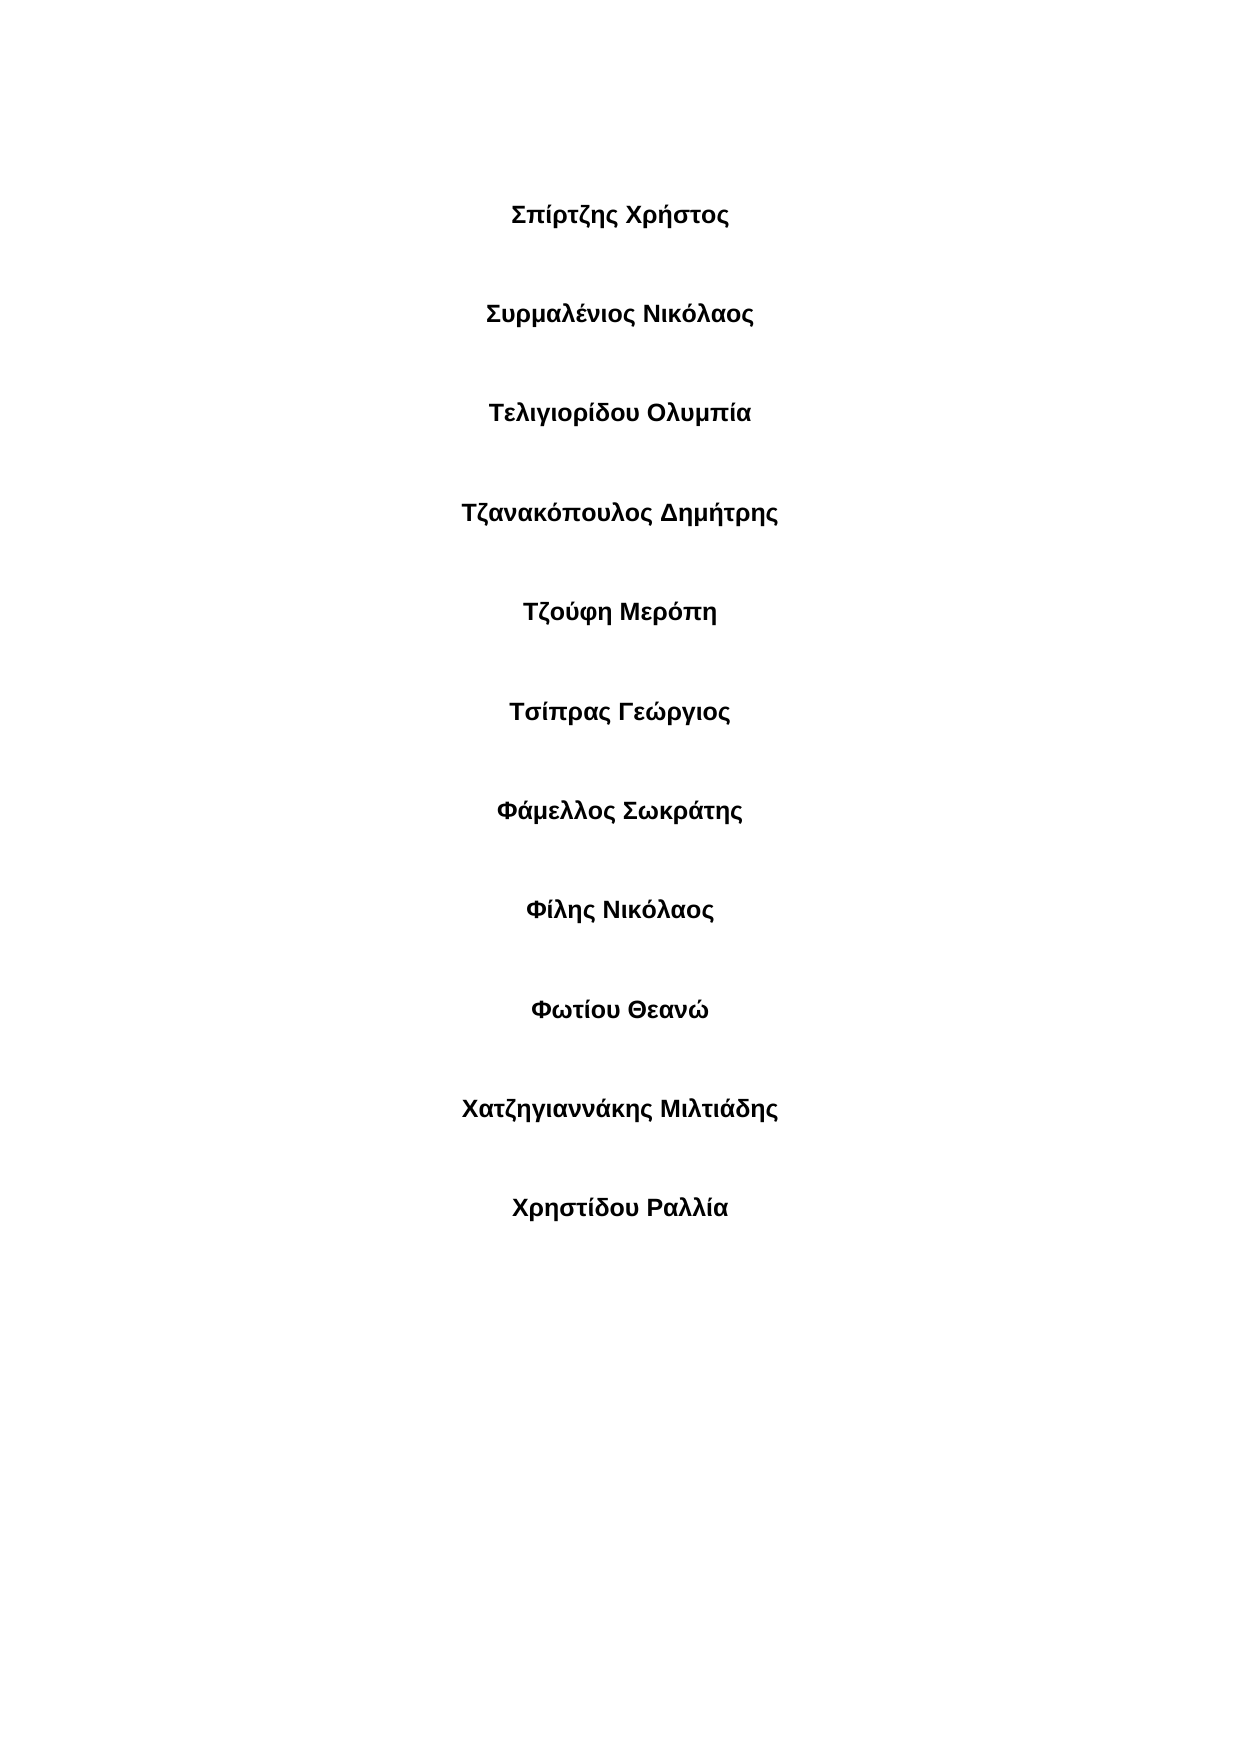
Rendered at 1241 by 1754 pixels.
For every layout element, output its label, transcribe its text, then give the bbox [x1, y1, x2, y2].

text Τζανακόπουλος Δημήτρης [187, 498, 1053, 527]
text Τσίπρας Γεώργιος [187, 697, 1053, 725]
text Φίλης Νικόλαος [187, 895, 1053, 924]
text Τελιγιορίδου Ολυμπία [187, 398, 1053, 427]
text Χρηστίδου Ραλλία [187, 1193, 1053, 1222]
text Τζούφη Μερόπη [187, 597, 1053, 626]
text Χατζηγιαννάκης Μιλτιάδης [187, 1094, 1053, 1123]
text Φάμελλος Σωκράτης [187, 796, 1053, 825]
text Φωτίου Θεανώ [187, 995, 1053, 1023]
text Σπίρτζης Χρήστος [187, 200, 1053, 228]
text Συρμαλένιος Νικόλαος [187, 299, 1053, 328]
